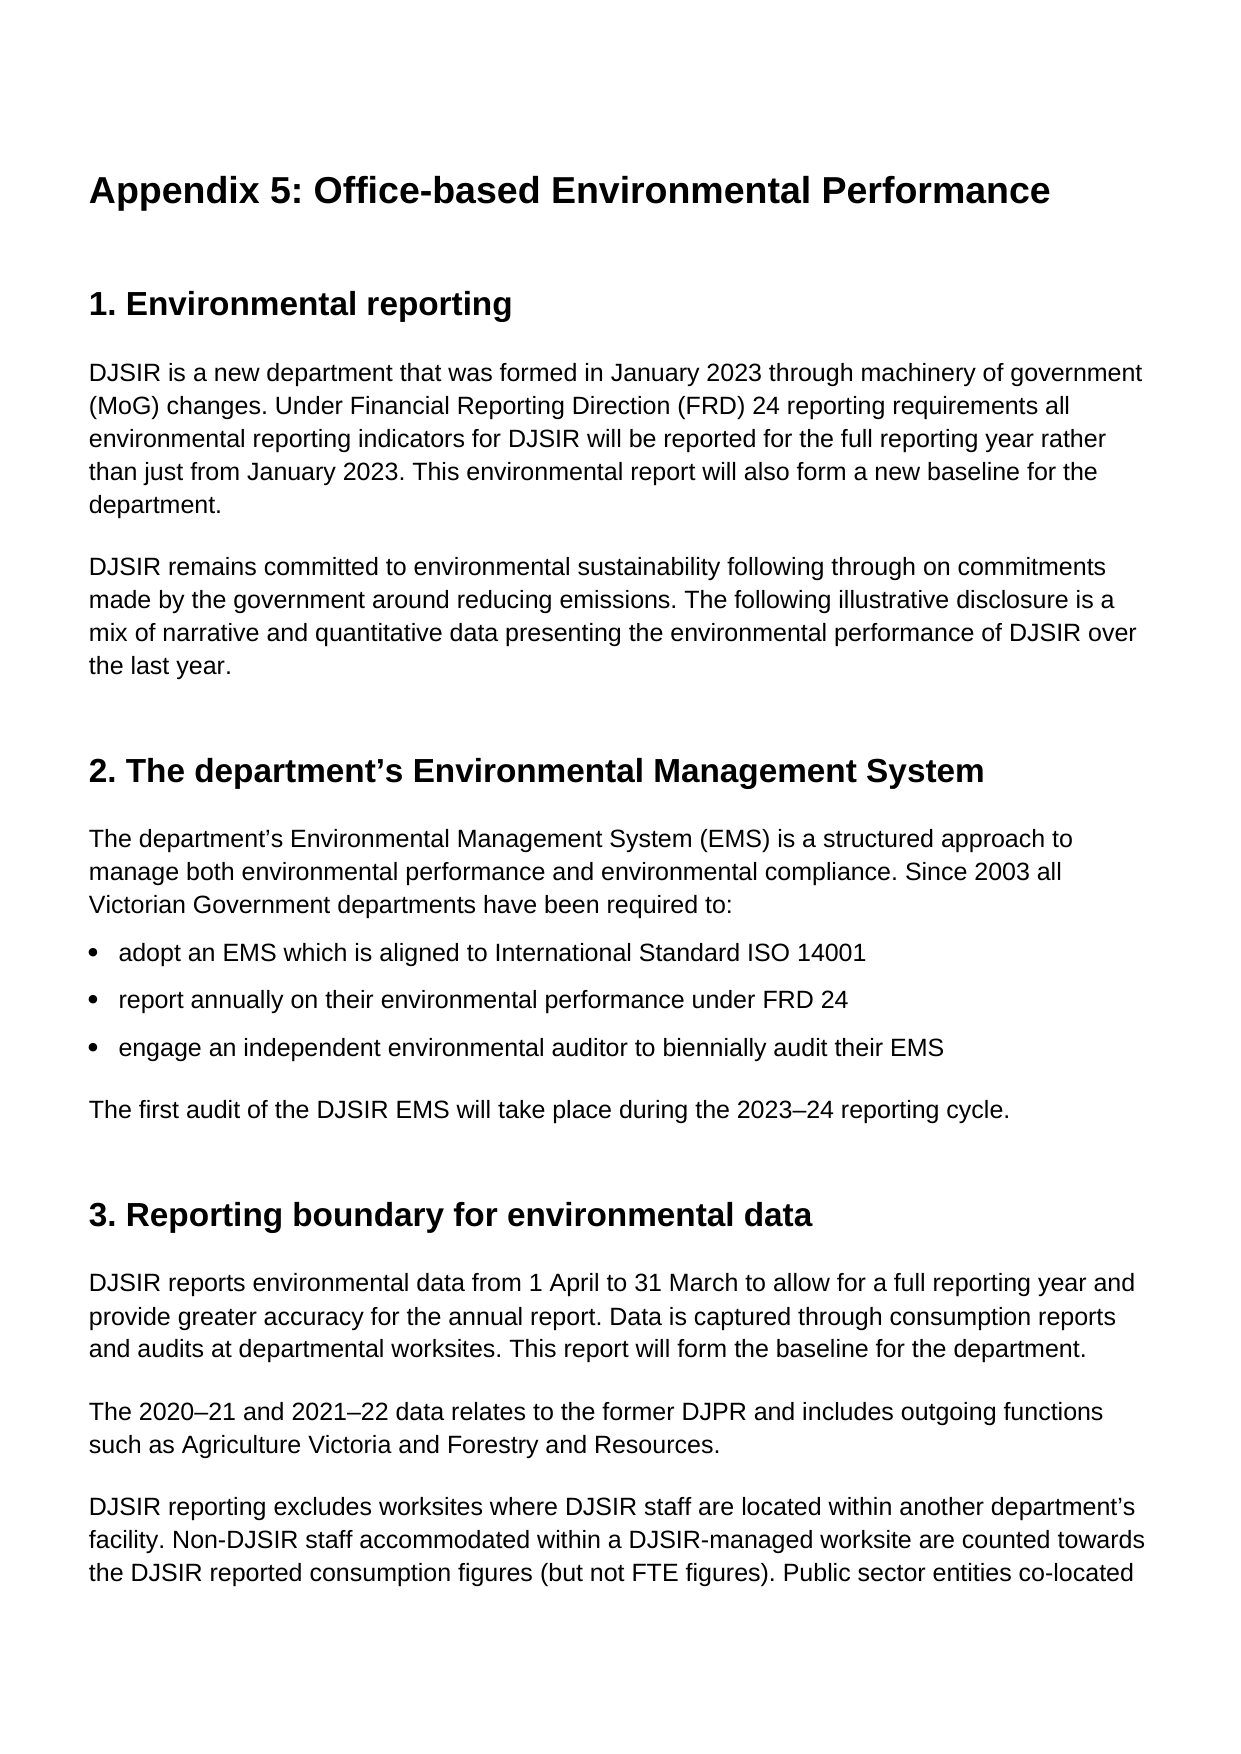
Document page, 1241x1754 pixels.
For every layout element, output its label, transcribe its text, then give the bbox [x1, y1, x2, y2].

text DJSIR is a new department that was formed in January 2023 through machinery of government (MoG) changes. Under Financial Reporting Direction (FRD) 24 reporting requirements all environmental reporting indicators for DJSIR will be reported for the full reporting year rather than just from January 2023. This environmental report will also form a new baseline for the department. [89, 358, 1152, 518]
text The department’s Environmental Management System (EMS) is a structured approach to manage both environmental performance and environmental compliance. Since 2003 all Victorian Government departments have been required to: [89, 824, 1152, 919]
subtitle 2. The department’s Environmental Management System [89, 751, 1152, 789]
subtitle Appendix 5: Office-based Environmental Performance [89, 168, 1152, 211]
text adopt an EMS which is aligned to International Standard ISO 14001 [89, 938, 1152, 967]
text DJSIR reports environmental data from 1 April to 31 March to allow for a full reporting year and provide greater accuracy for the annual report. Data is captured through consumption reports and audits at departmental worksites. This report will form the baseline for the department. [89, 1268, 1152, 1363]
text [89, 1492, 1152, 1587]
text DJSIR remains committed to environmental sustainability following through on commitments made by the government around reducing emissions. The following illustrative disclosure is a mix of narrative and quantitative data presenting the environmental performance of DJSIR over the last year. [89, 552, 1152, 680]
text engage an independent environmental auditor to biennially audit their EMS [89, 1033, 1152, 1062]
text The first audit of the DJSIR EMS will take place during the 2023–24 reporting cycle. [89, 1095, 1152, 1124]
text report annually on their environmental performance under FRD 24 [89, 985, 1152, 1014]
subtitle 3. Reporting boundary for environmental data [89, 1195, 1152, 1233]
text The 2020–21 and 2021–22 data relates to the former DJPR and includes outgoing functions such as Agriculture Victoria and Forestry and Resources. [89, 1397, 1152, 1458]
subtitle 1. Environmental reporting [89, 284, 1152, 323]
